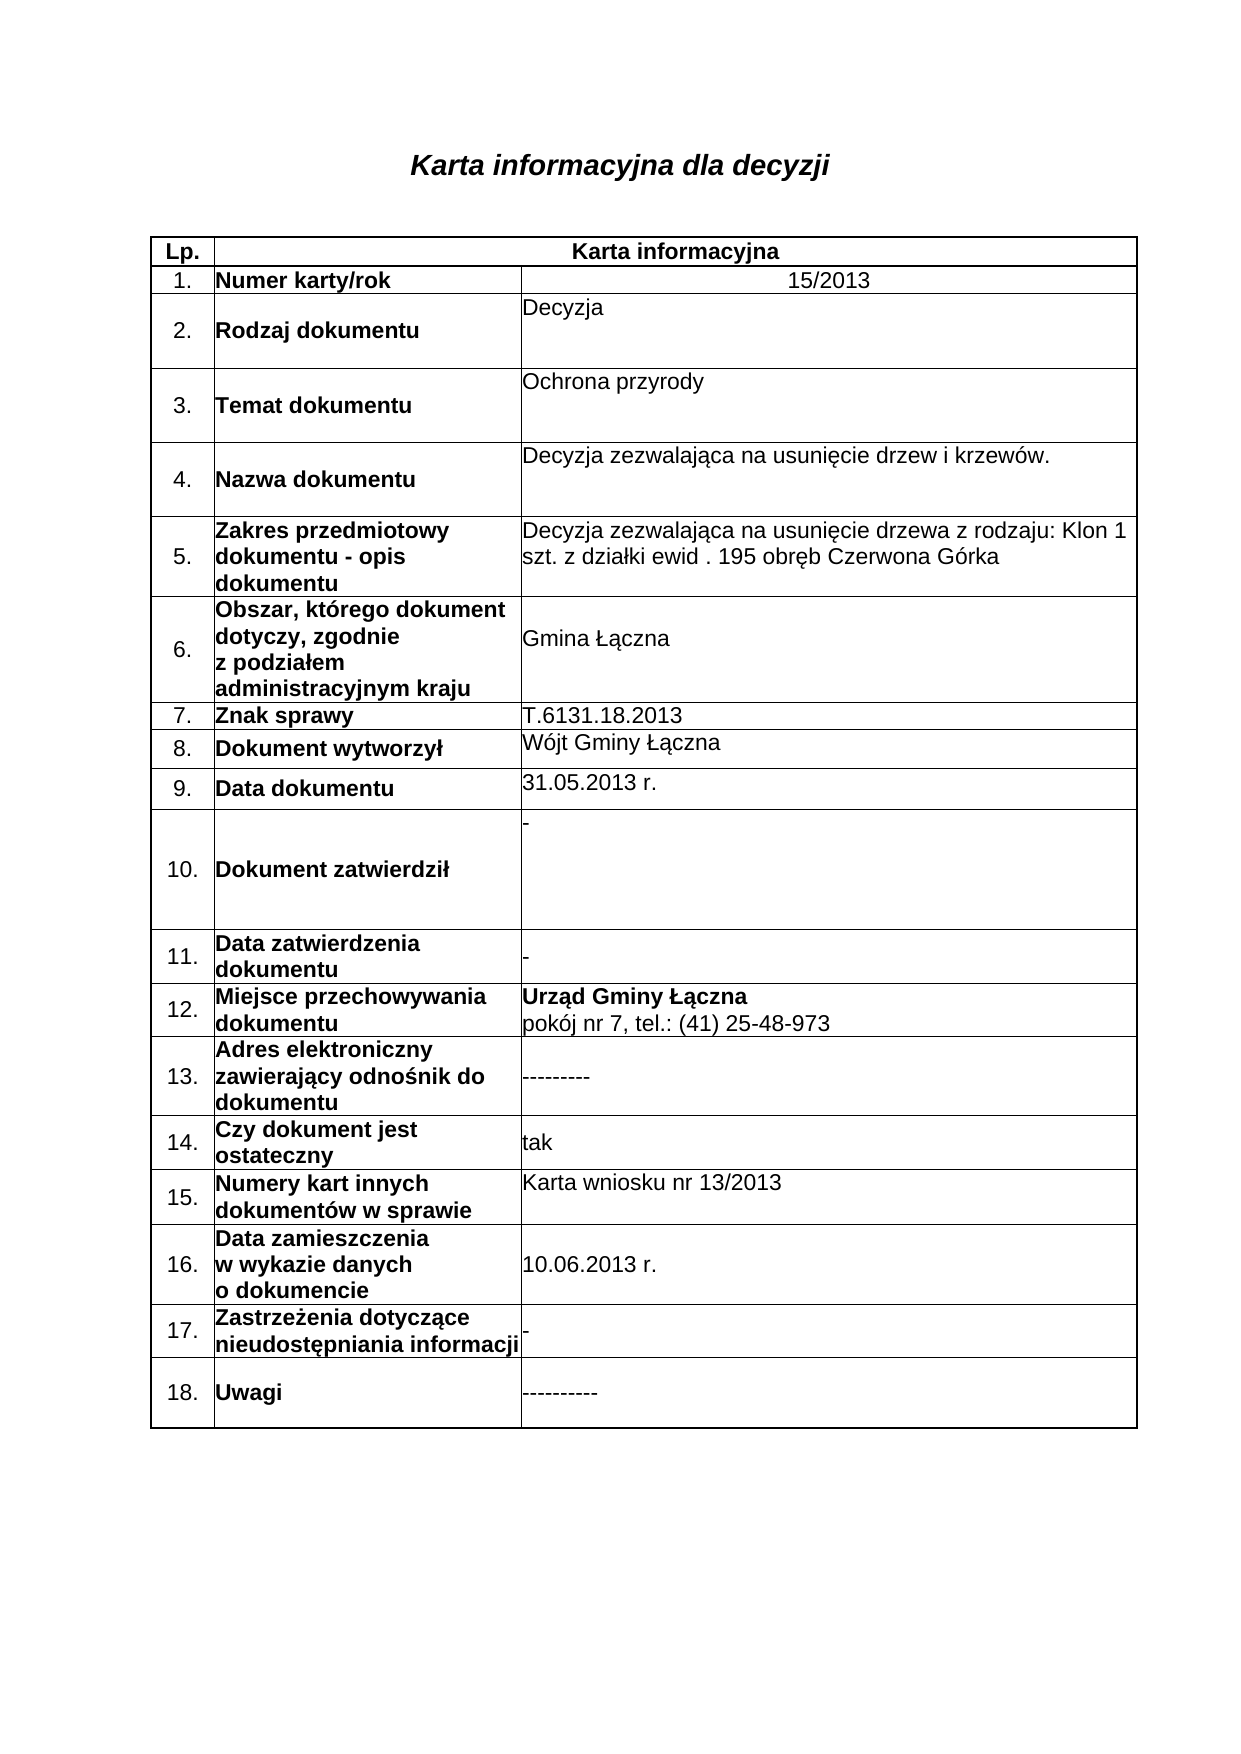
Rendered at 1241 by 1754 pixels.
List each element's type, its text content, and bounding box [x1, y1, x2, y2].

table_cell - [522, 810, 1136, 929]
table_cell - [522, 930, 1136, 983]
table_cell Dokument wytworzył [215, 730, 521, 768]
table_cell Wójt Gminy Łączna [522, 730, 1136, 768]
table_cell Nazwa dokumentu [215, 443, 521, 516]
table_cell Adres elektroniczny zawierający odnośnik do dokumentu [215, 1037, 521, 1115]
table_cell 16. [152, 1225, 214, 1304]
table_cell 1. [152, 267, 214, 293]
table_cell Obszar, którego dokument dotyczy, zgodnie z podziałem administracyjnym kraju [215, 597, 521, 702]
table_header Karta informacyjna [215, 238, 1136, 265]
table_cell 10. [152, 810, 214, 929]
table_cell Decyzja [522, 294, 1136, 367]
table_cell Miejsce przechowywania dokumentu [215, 984, 521, 1036]
table_cell Karta wniosku nr 13/2013 [522, 1170, 1136, 1224]
table_cell Zakres przedmiotowy dokumentu - opis dokumentu [215, 517, 521, 596]
table_header Lp. [152, 238, 214, 265]
table_cell - [522, 1305, 1136, 1357]
table_cell Rodzaj dokumentu [215, 294, 521, 367]
table_cell T.6131.18.2013 [522, 703, 1136, 729]
table_cell 12. [152, 984, 214, 1036]
table_cell Znak sprawy [215, 703, 521, 729]
table_cell Data zatwierdzenia dokumentu [215, 930, 521, 983]
text Karta informacyjna dla decyzji [148, 148, 1093, 181]
table_cell 5. [152, 517, 214, 596]
table_cell 17. [152, 1305, 214, 1357]
table_cell 18. [152, 1358, 214, 1427]
table_cell 3. [152, 369, 214, 442]
table_cell Uwagi [215, 1358, 521, 1427]
table_cell Decyzja zezwalająca na usunięcie drzew i krzewów. [522, 443, 1136, 516]
table_cell 31.05.2013 r. [522, 769, 1136, 808]
table_cell 15. [152, 1170, 214, 1224]
table_cell Data zamieszczenia w wykazie danych o dokumencie [215, 1225, 521, 1304]
table_cell Data dokumentu [215, 769, 521, 808]
table_cell 4. [152, 443, 214, 516]
table_cell Numer karty/rok [215, 267, 521, 293]
table_cell --------- [522, 1037, 1136, 1115]
table_cell Czy dokument jest ostateczny [215, 1116, 521, 1169]
table_cell Gmina Łączna [522, 597, 1136, 702]
table_cell 7. [152, 703, 214, 729]
table_cell 11. [152, 930, 214, 983]
table_cell Dokument zatwierdził [215, 810, 521, 929]
table_cell Ochrona przyrody [522, 369, 1136, 442]
table_cell Numery kart innych dokumentów w sprawie [215, 1170, 521, 1224]
table_cell 14. [152, 1116, 214, 1169]
table_cell 2. [152, 294, 214, 367]
table_cell 10.06.2013 r. [522, 1225, 1136, 1304]
table_cell 6. [152, 597, 214, 702]
table_cell 8. [152, 730, 214, 768]
table_cell Urząd Gminy Łączna pokój nr 7, tel.: (41) 25-48-973 [522, 984, 1136, 1036]
table_cell tak [522, 1116, 1136, 1169]
table_cell Decyzja zezwalająca na usunięcie drzewa z rodzaju: Klon 1 szt. z działki ewid . 195 obręb Czerwona Górka [522, 517, 1136, 596]
table_cell 13. [152, 1037, 214, 1115]
table_cell ---------- [522, 1358, 1136, 1427]
table_cell Zastrzeżenia dotyczące nieudostępniania informacji [215, 1305, 521, 1357]
table_cell 9. [152, 769, 214, 808]
table_cell Temat dokumentu [215, 369, 521, 442]
table_cell 15/2013 [522, 267, 1136, 293]
